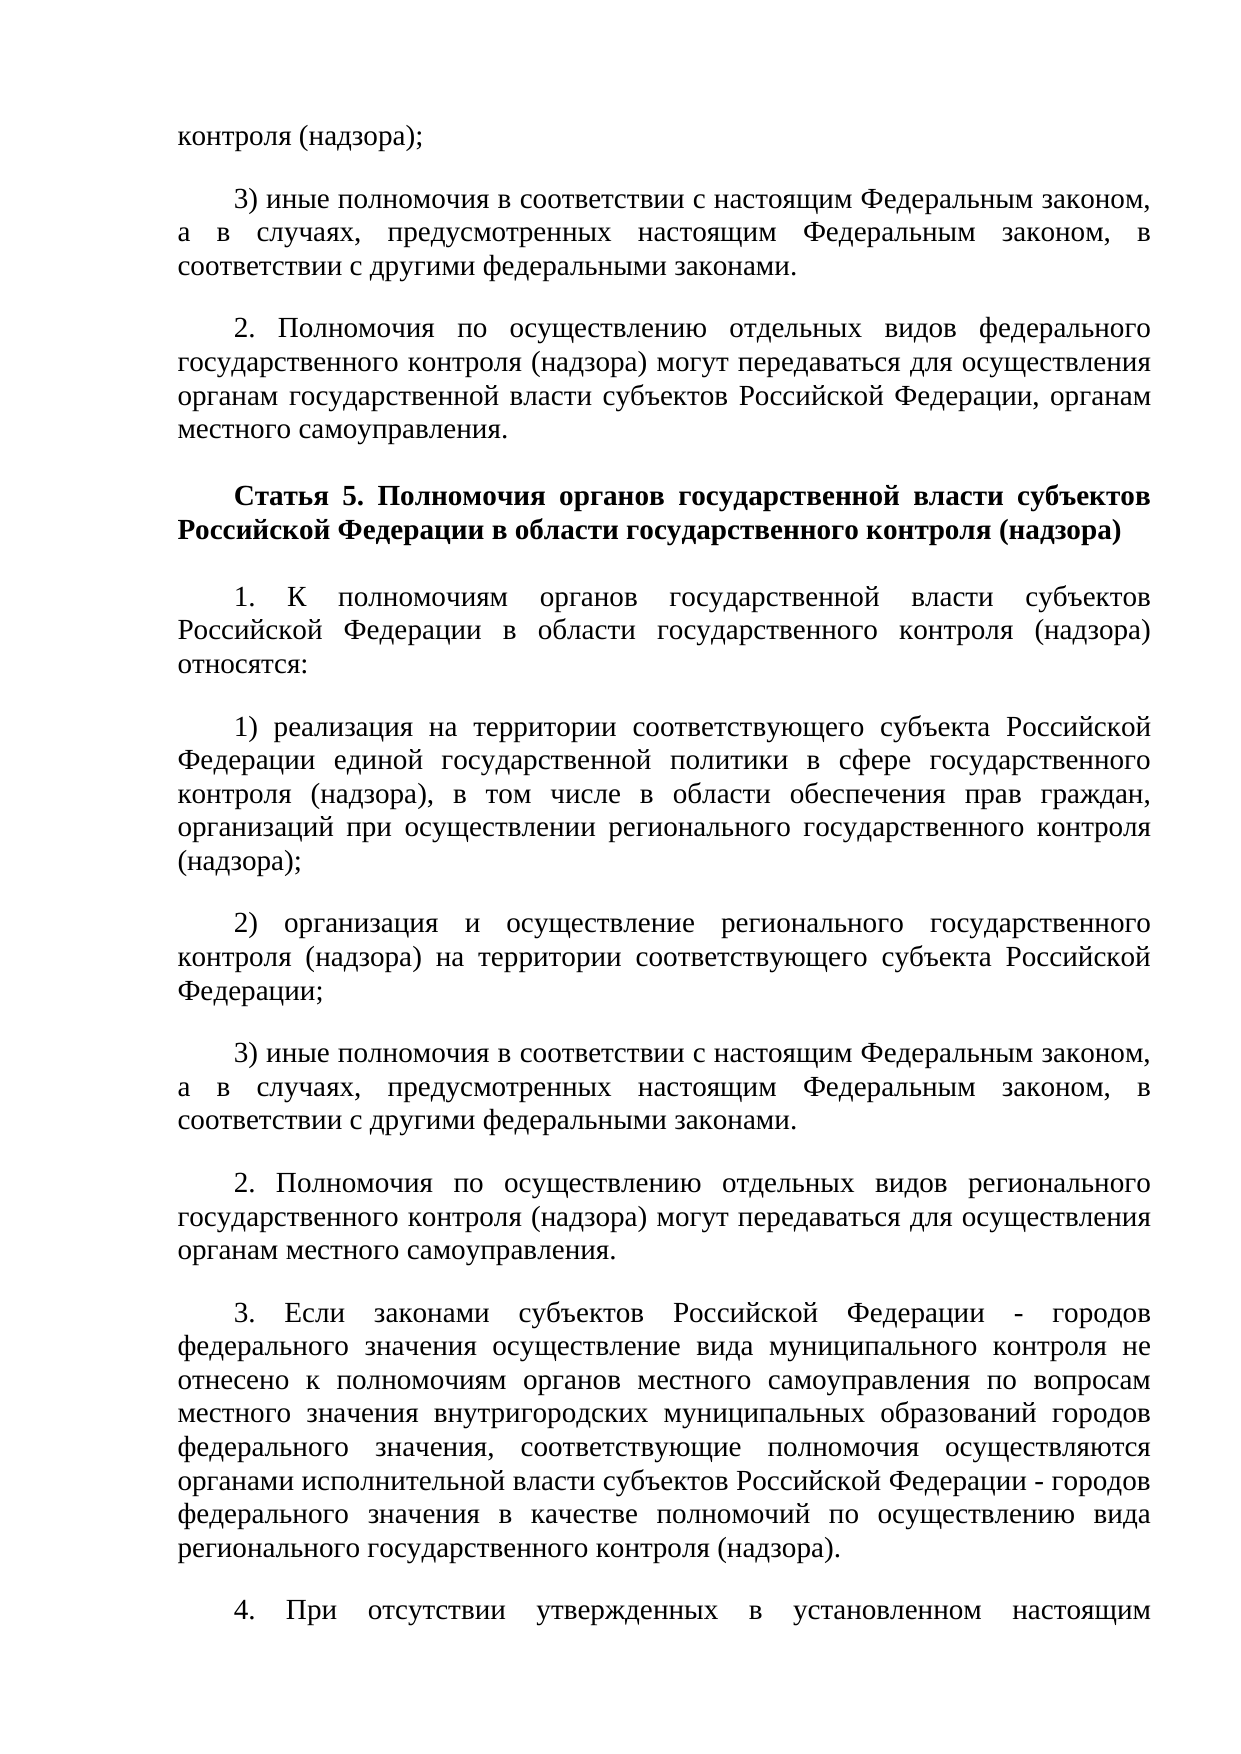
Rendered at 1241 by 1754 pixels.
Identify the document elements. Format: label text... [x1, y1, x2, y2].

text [177, 1592, 1152, 1626]
text 2. Полномочия по осуществлению отдельных видов федерального государственного контроля (надзора) могут передаваться для осуществления органам государственной власти субъектов Российской Федерации, органам местного самоуправления. [177, 311, 1152, 445]
text 3) иные полномочия в соответствии с настоящим Федеральным законом, а в случаях, предусмотренных настоящим Федеральным законом, в соответствии с другими федеральными законами. [177, 181, 1152, 281]
text 3) иные полномочия в соответствии с настоящим Федеральным законом, а в случаях, предусмотренных настоящим Федеральным законом, в соответствии с другими федеральными законами. [177, 1035, 1152, 1136]
text 2) организация и осуществление регионального государственного контроля (надзора) на территории соответствующего субъекта Российской Федерации; [177, 906, 1152, 1006]
text 2. Полномочия по осуществлению отдельных видов регионального государственного контроля (надзора) могут передаваться для осуществления органам местного самоуправления. [177, 1165, 1152, 1266]
title Статья 5. Полномочия органов государственной власти субъектов Российской Федерации в области государственного контроля (надзора) [177, 478, 1152, 545]
text 1. К полномочиям органов государственной власти субъектов Российской Федерации в области государственного контроля (надзора) относятся: [177, 579, 1152, 679]
text 3. Если законами субъектов Российской Федерации - городов федерального значения осуществление вида муниципального контроля не отнесено к полномочиям органов местного самоуправления по вопросам местного значения внутригородских муниципальных образований городов федерального значения, соответствующие полномочия осуществляются органами исполнительной власти субъектов Российской Федерации - городов федерального значения в качестве полномочий по осуществлению вида регионального государственного контроля (надзора). [177, 1295, 1152, 1563]
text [177, 118, 1152, 152]
text 1) реализация на территории соответствующего субъекта Российской Федерации единой государственной политики в сфере государственного контроля (надзора), в том числе в области обеспечения прав граждан, организаций при осуществлении регионального государственного контроля (надзора); [177, 709, 1152, 876]
